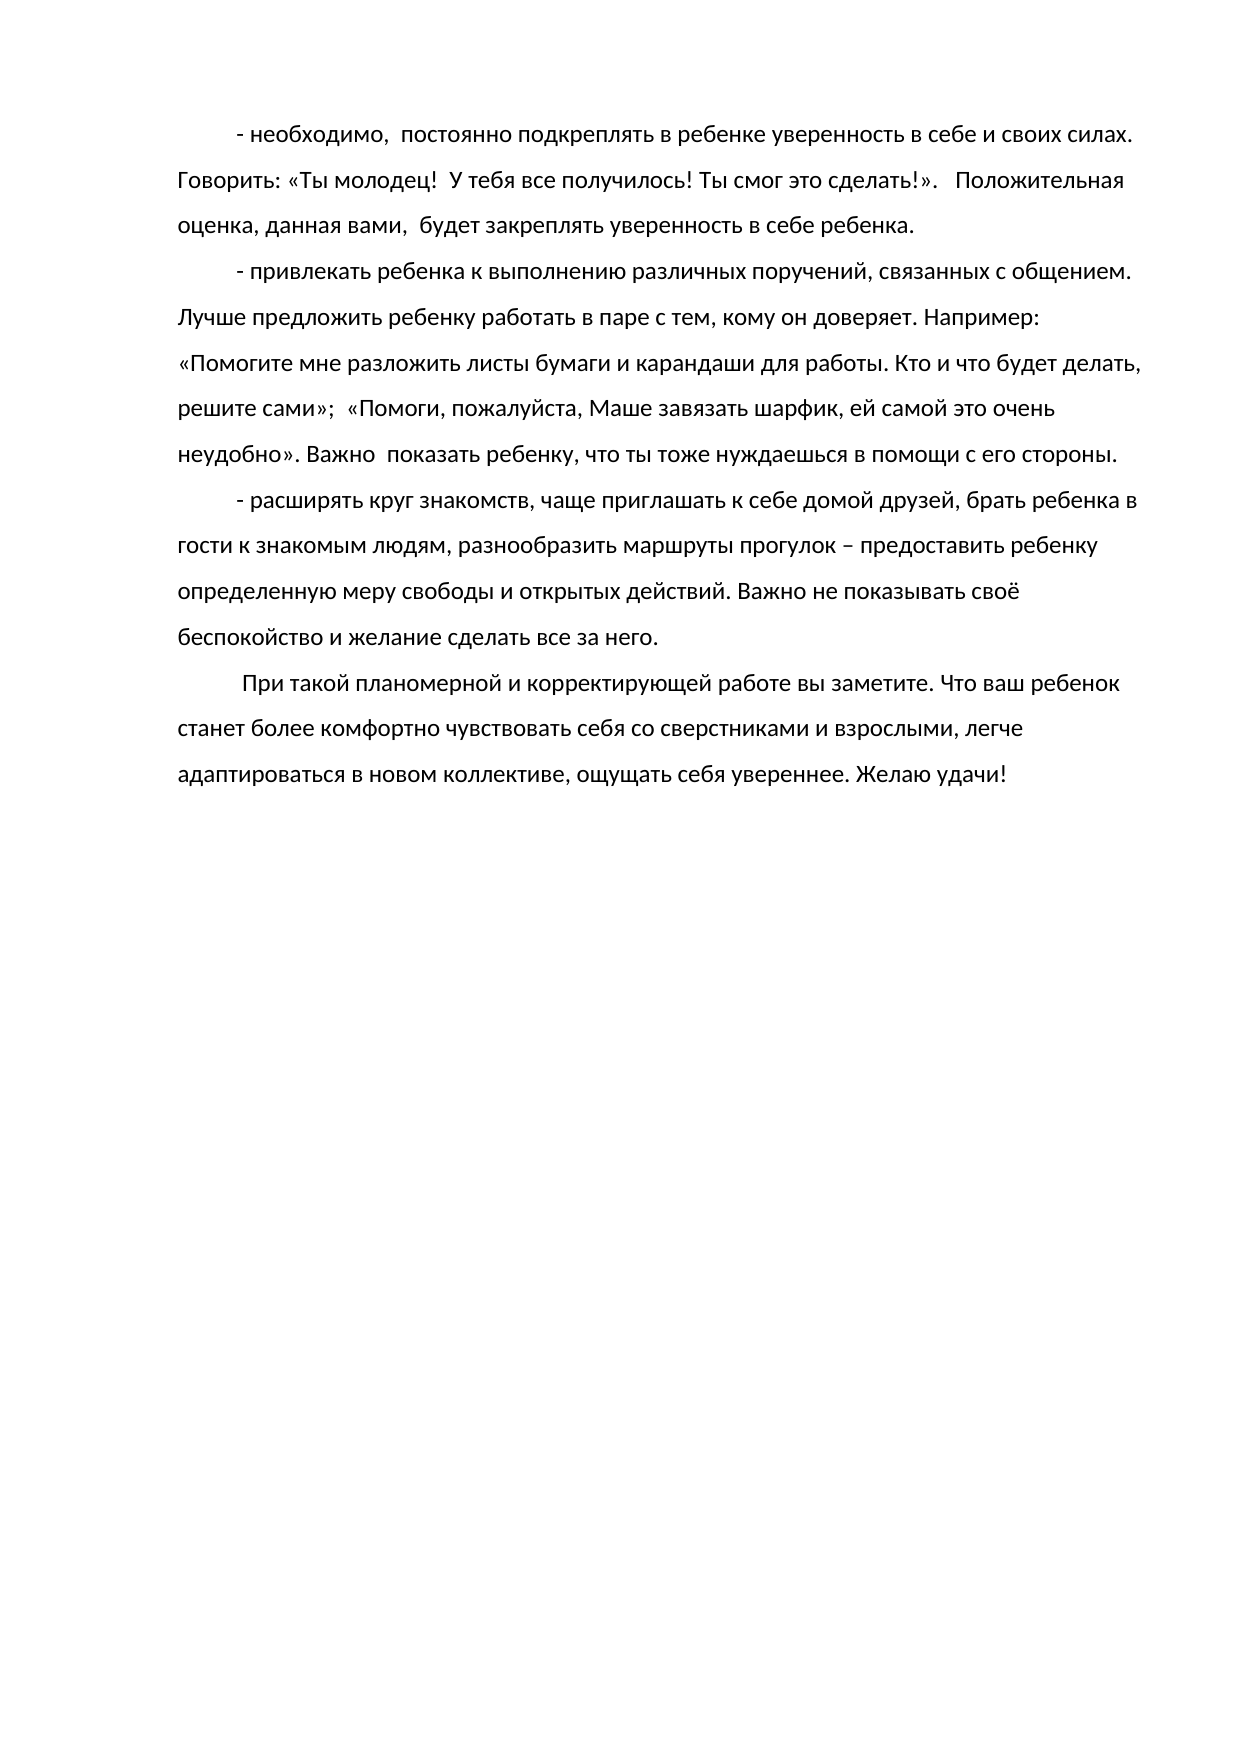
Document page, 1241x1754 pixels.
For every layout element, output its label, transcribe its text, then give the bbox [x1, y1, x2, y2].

text - расширять круг знакомств, чаще приглашать к себе домой друзей, брать ребенка в гости к знакомым людям, разнообразить маршруты прогулок – предоставить ребенку определенную меру свободы и открытых действий. Важно не показывать своё беспокойство и желание сделать все за него. [177, 484, 1152, 652]
text - привлекать ребенка к выполнению различных поручений, связанных с общением. Лучше предложить ребенку работать в паре с тем, кому он доверяет. Например: «Помогите мне разложить листы бумаги и карандаши для работы. Кто и что будет делать, решите сами»; «Помоги, пожалуйста, Маше завязать шарфик, ей самой это очень неудобно». Важно показать ребенку, что ты тоже нуждаешься в помощи с его стороны. [177, 255, 1152, 469]
text - необходимо, постоянно подкреплять в ребенке уверенность в себе и своих силах. Говорить: «Ты молодец! У тебя все получилось! Ты смог это сделать!». Положительная оценка, данная вами, будет закреплять уверенность в себе ребенка. [177, 118, 1152, 240]
text При такой планомерной и корректирующей работе вы заметите. Что ваш ребенок станет более комфортно чувствовать себя со сверстниками и взрослыми, легче адаптироваться в новом коллективе, ощущать себя увереннее. Желаю удачи! [177, 667, 1152, 789]
